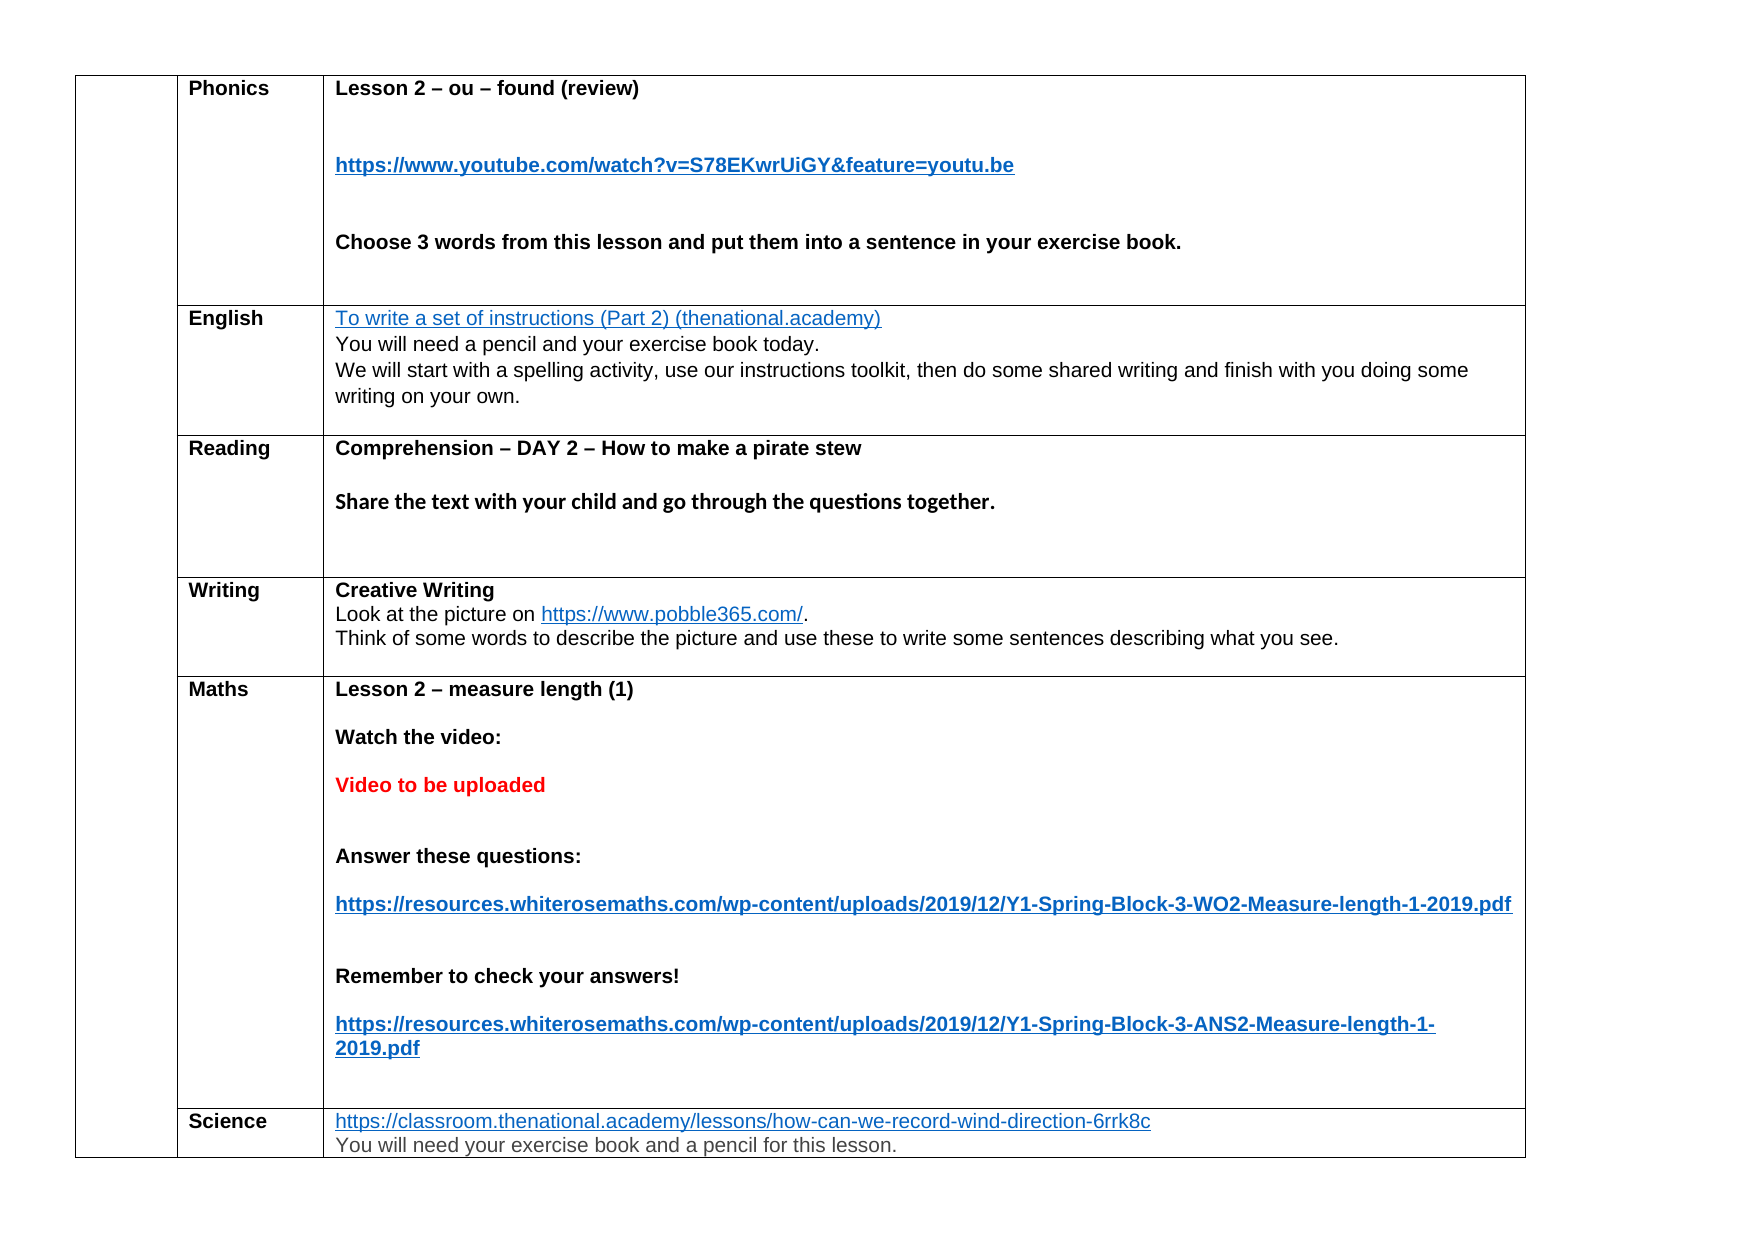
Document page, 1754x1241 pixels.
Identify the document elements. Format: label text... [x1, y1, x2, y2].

table_cell Lesson 2 – measure length (1) Watch the video: Video to be uploaded Answer these questions: https://resources.whiterosemaths.com/wp-content/uploads/2019/12/Y1-Spring-Block-3-WO2-Measure-length-1-2019.pdf Remember to check your answers! https://resources.whiterosemaths.com/wp-content/uploads/2019/12/Y1-Spring-Block-3-ANS2-Measure-length-1-2019.pdf [324, 677, 1525, 1108]
table_cell Phonics [178, 76, 323, 305]
table_cell Maths [178, 677, 323, 1108]
table_cell Science [178, 1109, 323, 1157]
table_cell Reading [178, 436, 323, 577]
table_cell To write a set of instructions (Part 2) (thenational.academy) You will need a pencil and your exercise book today. We will start with a spelling activity, use our instructions toolkit, then do some shared writing and finish with you doing some writing on your own. [324, 306, 1525, 435]
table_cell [324, 1109, 1525, 1157]
table_cell Creative Writing Look at the picture on https://www.pobble365.com/. Think of some words to describe the picture and use these to write some sentences describing what you see. [324, 578, 1525, 676]
table_cell Comprehension – DAY 2 – How to make a pirate stew Share the text with your child and go through the questions together. [324, 436, 1525, 577]
table_cell Writing [178, 578, 323, 676]
table_cell English [178, 306, 323, 435]
table_cell Lesson 2 – ou – found (review) https://www.youtube.com/watch?v=S78EKwrUiGY&feature=youtu.be Choose 3 words from this lesson and put them into a sentence in your exercise book. [324, 76, 1525, 305]
